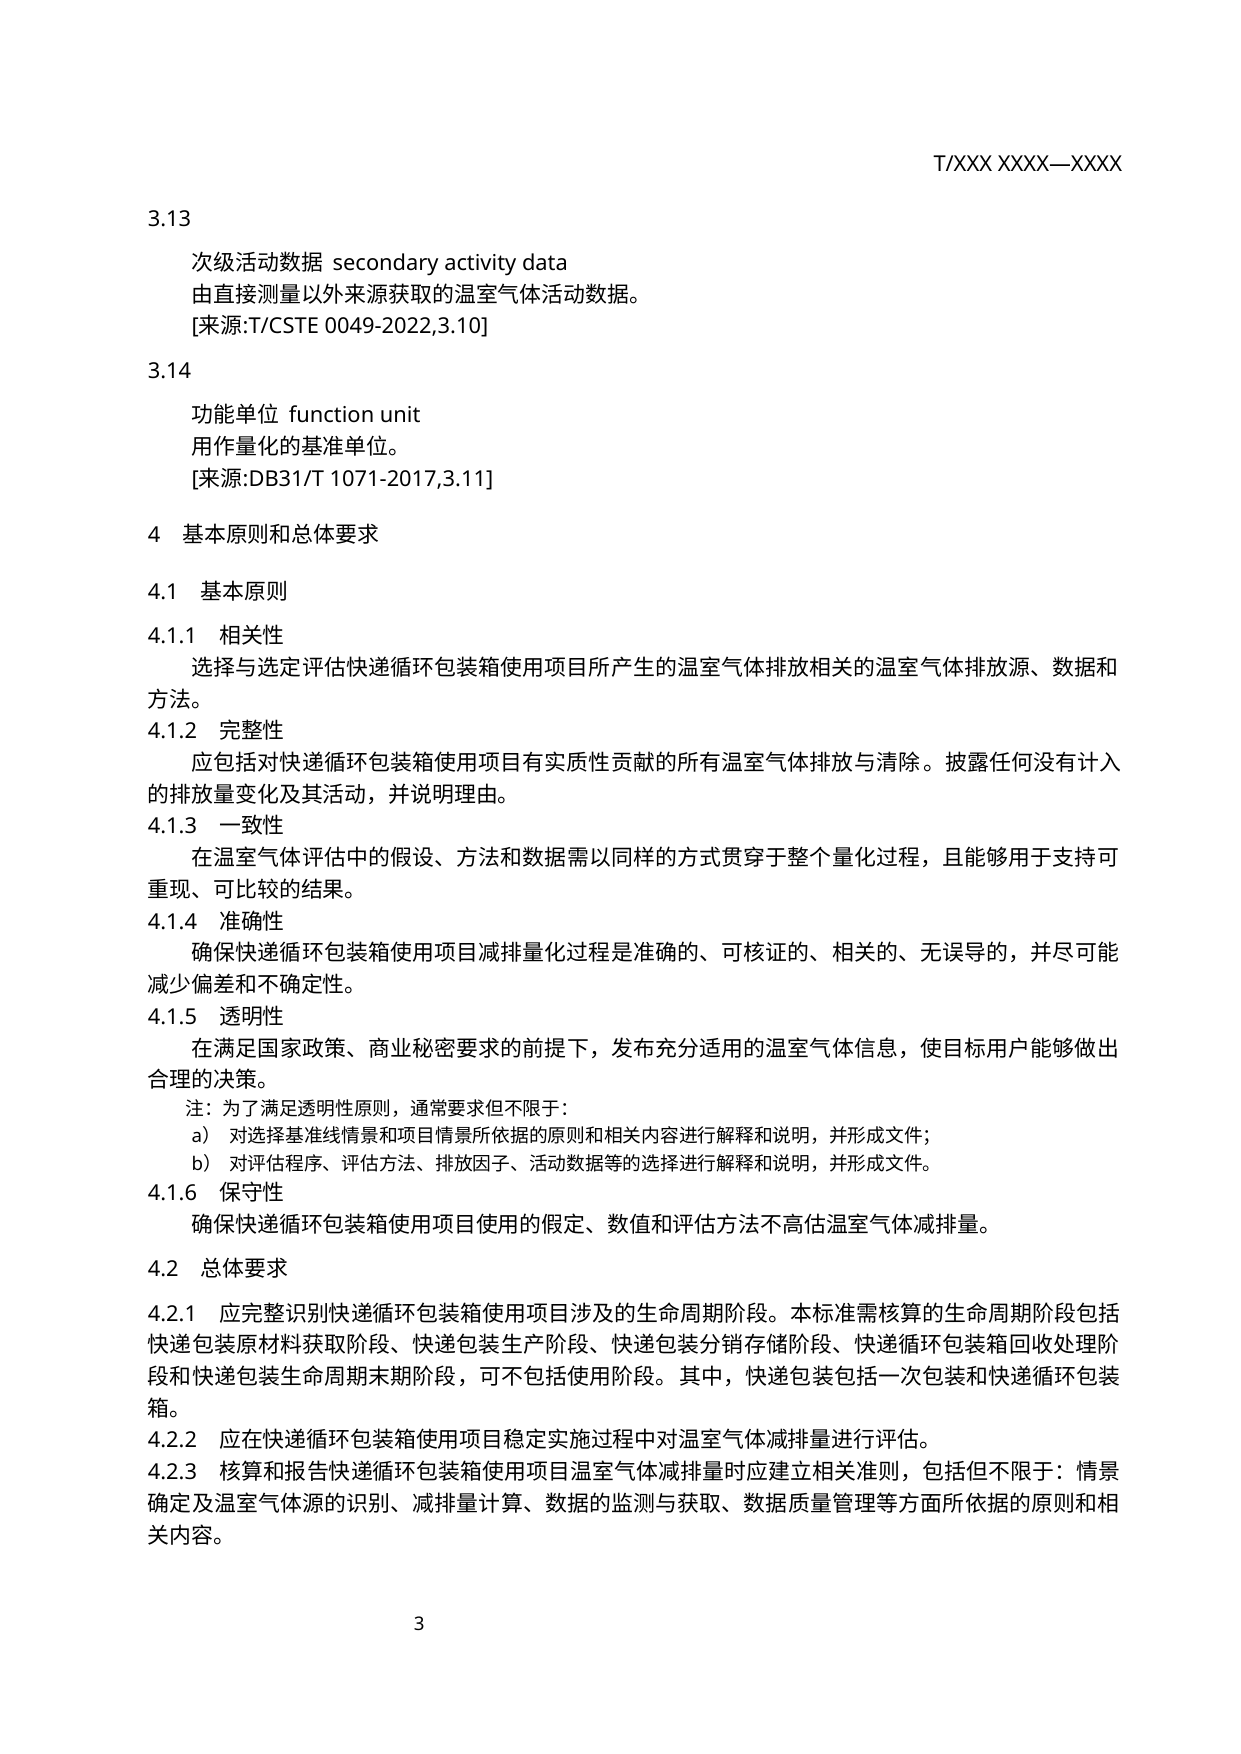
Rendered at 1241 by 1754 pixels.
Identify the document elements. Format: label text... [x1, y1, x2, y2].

list 确保快递循环包装箱使用项目使用的假定、数值和评估方法不高估温室气体减排量。 [148, 1207, 1122, 1239]
list 在温室气体评估中的假设、方法和数据需以同样的方式贯穿于整个量化过程，且能够用于支持可重现、可比较的结果。 [148, 840, 1122, 904]
list 选择与选定评估快递循环包装箱使用项目所产生的温室气体排放相关的温室气体排放源、数据和方法。 [148, 650, 1122, 713]
text 用作量化的基准单位。 [148, 429, 1122, 461]
text 一致性 [148, 808, 1122, 840]
text 透明性 [148, 999, 1122, 1031]
list 确保快递循环包装箱使用项目减排量化过程是准确的、可核证的、相关的、无误导的，并尽可能减少偏差和不确定性。 [148, 935, 1122, 999]
text 应完整识别快递循环包装箱使用项目涉及的生命周期阶段。本标准需核算的生命周期阶段包括快递包装原材料获取阶段、快递包装生产阶段、快递包装分销存储阶段、快递循环包装箱回收处理阶段和快递包装生命周期末期阶段，可不包括使用阶段。其中，快递包装包括一次包装和快递循环包装箱。 [148, 1296, 1122, 1422]
text 总体要求 [148, 1251, 1122, 1283]
list 对选择基准线情景和项目情景所依据的原则和相关内容进行解释和说明，并形成文件； [191, 1121, 1122, 1148]
text 基本原则和总体要求 [148, 517, 1122, 549]
text 保守性 [148, 1175, 1122, 1207]
text 应在快递循环包装箱使用项目稳定实施过程中对温室气体减排量进行评估。 [148, 1422, 1122, 1454]
list 在满足国家政策、商业秘密要求的前提下，发布充分适用的温室气体信息，使目标用户能够做出合理的决策。 [148, 1031, 1122, 1094]
text 核算和报告快递循环包装箱使用项目温室气体减排量时应建立相关准则，包括但不限于：情景确定及温室气体源的识别、减排量计算、数据的监测与获取、数据质量管理等方面所依据的原则和相关内容。 [148, 1454, 1122, 1549]
text [来源:T/CSTE 0049-2022,3.10] [148, 308, 1122, 340]
text 次级活动数据 secondary activity data [148, 245, 1122, 277]
text 完整性 [148, 713, 1122, 745]
text 基本原则 [148, 574, 1122, 606]
text 由直接测量以外来源获取的温室气体活动数据。 [148, 277, 1122, 308]
text 相关性 [148, 618, 1122, 650]
list 应包括对快递循环包装箱使用项目有实质性贡献的所有温室气体排放与清除。披露任何没有计入的排放量变化及其活动，并说明理由。 [148, 745, 1122, 808]
text 准确性 [148, 904, 1122, 935]
text [来源:DB31/T 1071-2017,3.11] [148, 461, 1122, 492]
text 功能单位 function unit [148, 397, 1122, 429]
list 注：为了满足透明性原则，通常要求但不限于： [148, 1094, 1122, 1121]
list 对评估程序、评估方法、排放因子、活动数据等的选择进行解释和说明，并形成文件。 [191, 1148, 1122, 1175]
